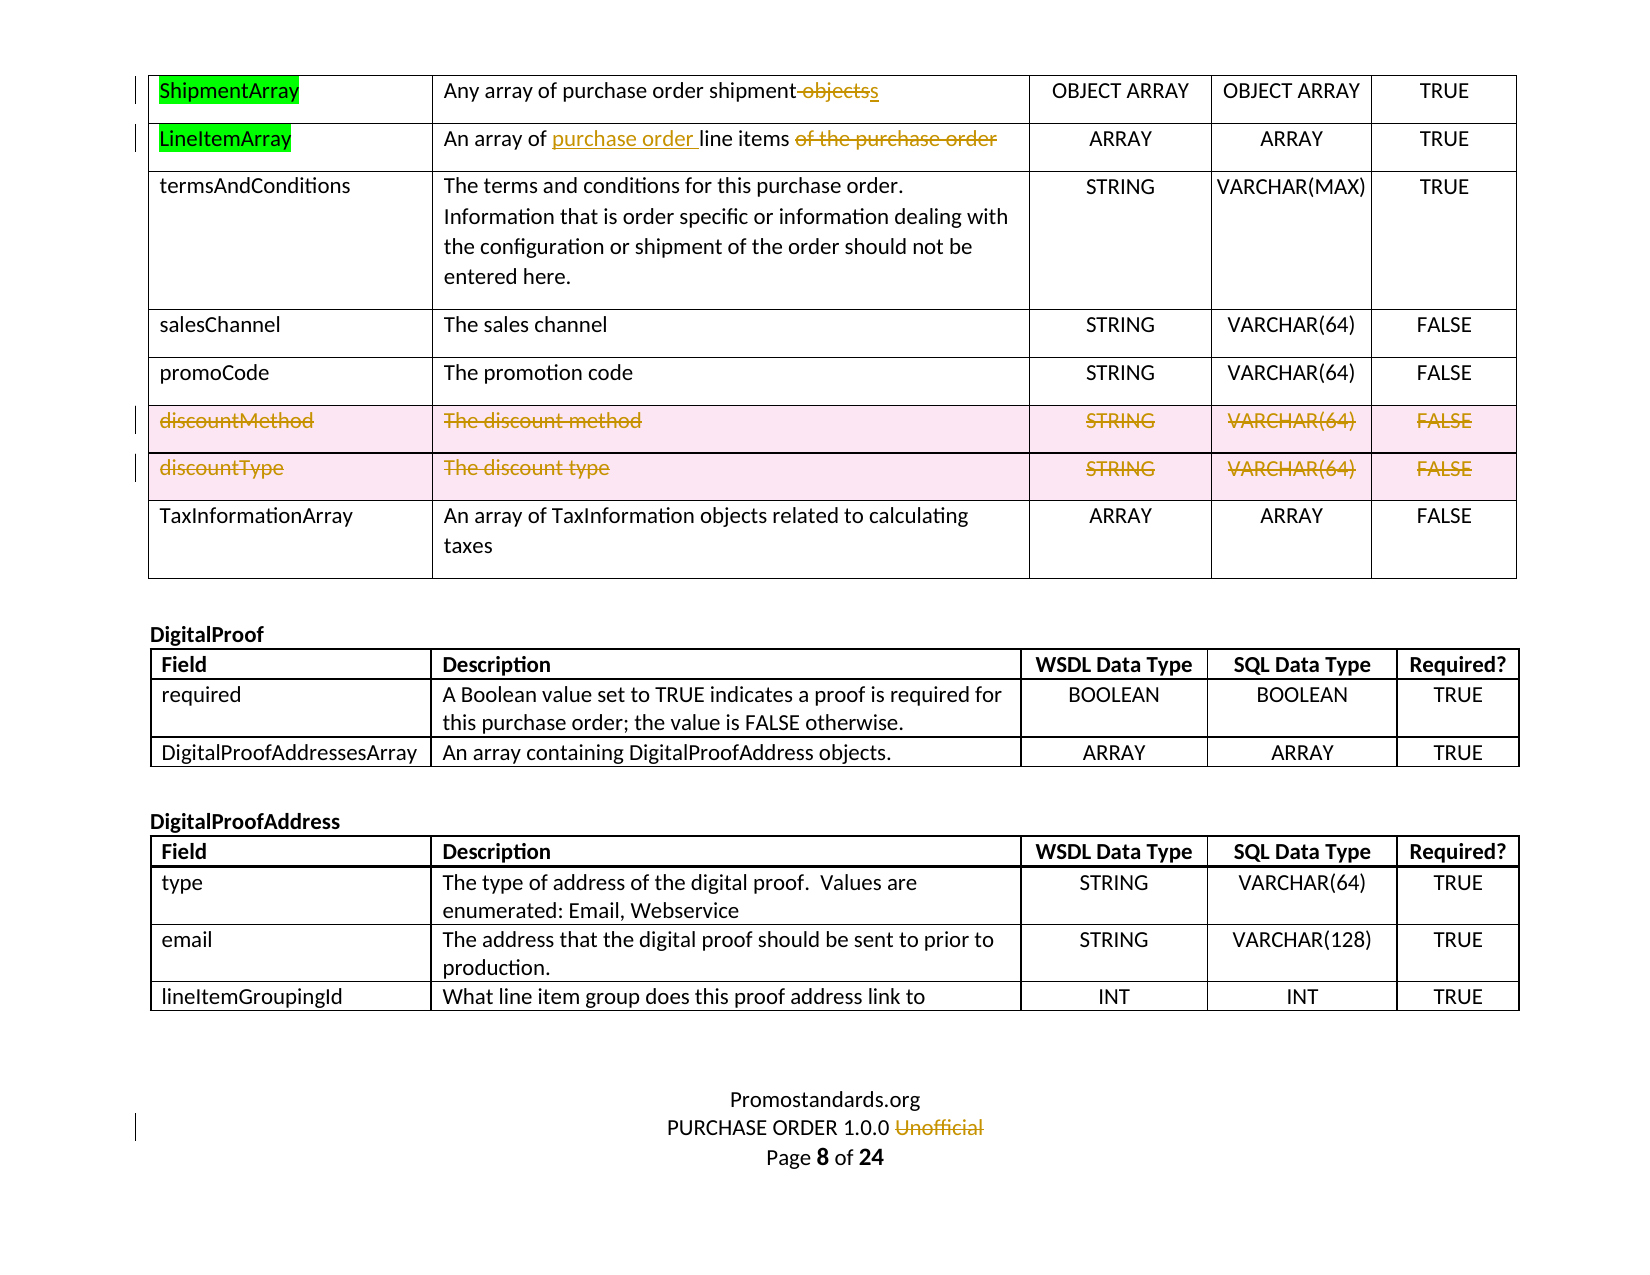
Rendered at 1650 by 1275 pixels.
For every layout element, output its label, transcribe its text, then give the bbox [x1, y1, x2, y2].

table_cell DigitalProofAddressesArray [152, 738, 430, 766]
table_cell FALSE [1372, 501, 1516, 578]
table_cell termsAndConditions [149, 172, 432, 309]
table_cell STRING [1030, 172, 1211, 309]
table_header Description [432, 650, 1020, 678]
table_cell INT [1208, 982, 1396, 1010]
table_cell salesChannel [149, 310, 432, 357]
table_cell An array containing DigitalProofAddress objects. [432, 738, 1020, 766]
table_cell VARCHAR(128) [1208, 925, 1396, 981]
table_cell ARRAY [1022, 738, 1207, 766]
table_cell VARCHAR(64) [1208, 868, 1396, 924]
table_cell STRING [1030, 358, 1211, 405]
table_cell LineItemArray [149, 124, 432, 171]
table_cell TRUE [1398, 868, 1518, 924]
table_header Field [152, 837, 430, 865]
table_cell Any array of purchase order shipment [433, 76, 1029, 123]
table_cell OBJECT ARRAY [1030, 76, 1211, 123]
table_cell An array of TaxInformation objects related to calculating taxes [433, 501, 1029, 578]
table_cell TRUE [1372, 76, 1516, 123]
table_cell TRUE [1372, 172, 1516, 309]
table_cell TRUE [1398, 680, 1518, 736]
table_header WSDL Data Type [1022, 837, 1207, 865]
table_cell VARCHAR(64) [1212, 358, 1371, 405]
table_cell BOOLEAN [1022, 680, 1207, 736]
table_header WSDL Data Type [1022, 650, 1207, 678]
table_cell ARRAY [1030, 124, 1211, 171]
table_cell TRUE [1372, 124, 1516, 171]
table_cell The promotion code [433, 358, 1029, 405]
table_cell email [152, 925, 430, 981]
table_header Required? [1398, 650, 1518, 678]
table_header Description [432, 837, 1020, 865]
table_cell TRUE [1398, 738, 1518, 766]
table_cell required [152, 680, 430, 736]
table_cell FALSE [1372, 358, 1516, 405]
table_cell TRUE [1398, 982, 1518, 1010]
table_header SQL Data Type [1208, 837, 1396, 865]
table_cell STRING [1022, 868, 1207, 924]
table_cell VARCHAR(MAX) [1212, 172, 1371, 309]
table_cell ShipmentArray [149, 76, 432, 123]
table_cell FALSE [1372, 310, 1516, 357]
table_cell The terms and conditions for this purchase order. Information that is order specific or information dealing with the configuration or shipment of the order should not be entered here. [433, 172, 1029, 309]
table_cell The type of address of the digital proof. Values are enumerated: Email, Webservice [432, 868, 1020, 924]
table_cell OBJECT ARRAY [1212, 76, 1371, 123]
table_cell ARRAY [1030, 501, 1211, 578]
table_cell INT [1022, 982, 1207, 1010]
table_cell A Boolean value set to TRUE indicates a proof is required for this purchase order; the value is FALSE otherwise. [432, 680, 1020, 736]
table_cell ARRAY [1212, 501, 1371, 578]
table_cell TaxInformationArray [149, 501, 432, 578]
table_cell STRING [1022, 925, 1207, 981]
table_cell ARRAY [1208, 738, 1396, 766]
table_cell STRING [1030, 310, 1211, 357]
table_cell type [152, 868, 430, 924]
table_header Field [152, 650, 430, 678]
table_cell lineItemGroupingId [152, 982, 430, 1010]
table_cell ARRAY [1212, 124, 1371, 171]
table_cell BOOLEAN [1208, 680, 1396, 736]
table_cell promoCode [149, 358, 432, 405]
text DigitalProofAddress [150, 807, 1500, 835]
table_cell The sales channel [433, 310, 1029, 357]
table_header Required? [1398, 837, 1518, 865]
table_cell What line item group does this proof address link to [432, 982, 1020, 1010]
table_cell TRUE [1398, 925, 1518, 981]
table_header SQL Data Type [1208, 650, 1396, 678]
table_cell An array of line items [433, 124, 1029, 171]
text DigitalProof [150, 620, 1500, 648]
table_cell VARCHAR(64) [1212, 310, 1371, 357]
table_cell The address that the digital proof should be sent to prior to production. [432, 925, 1020, 981]
